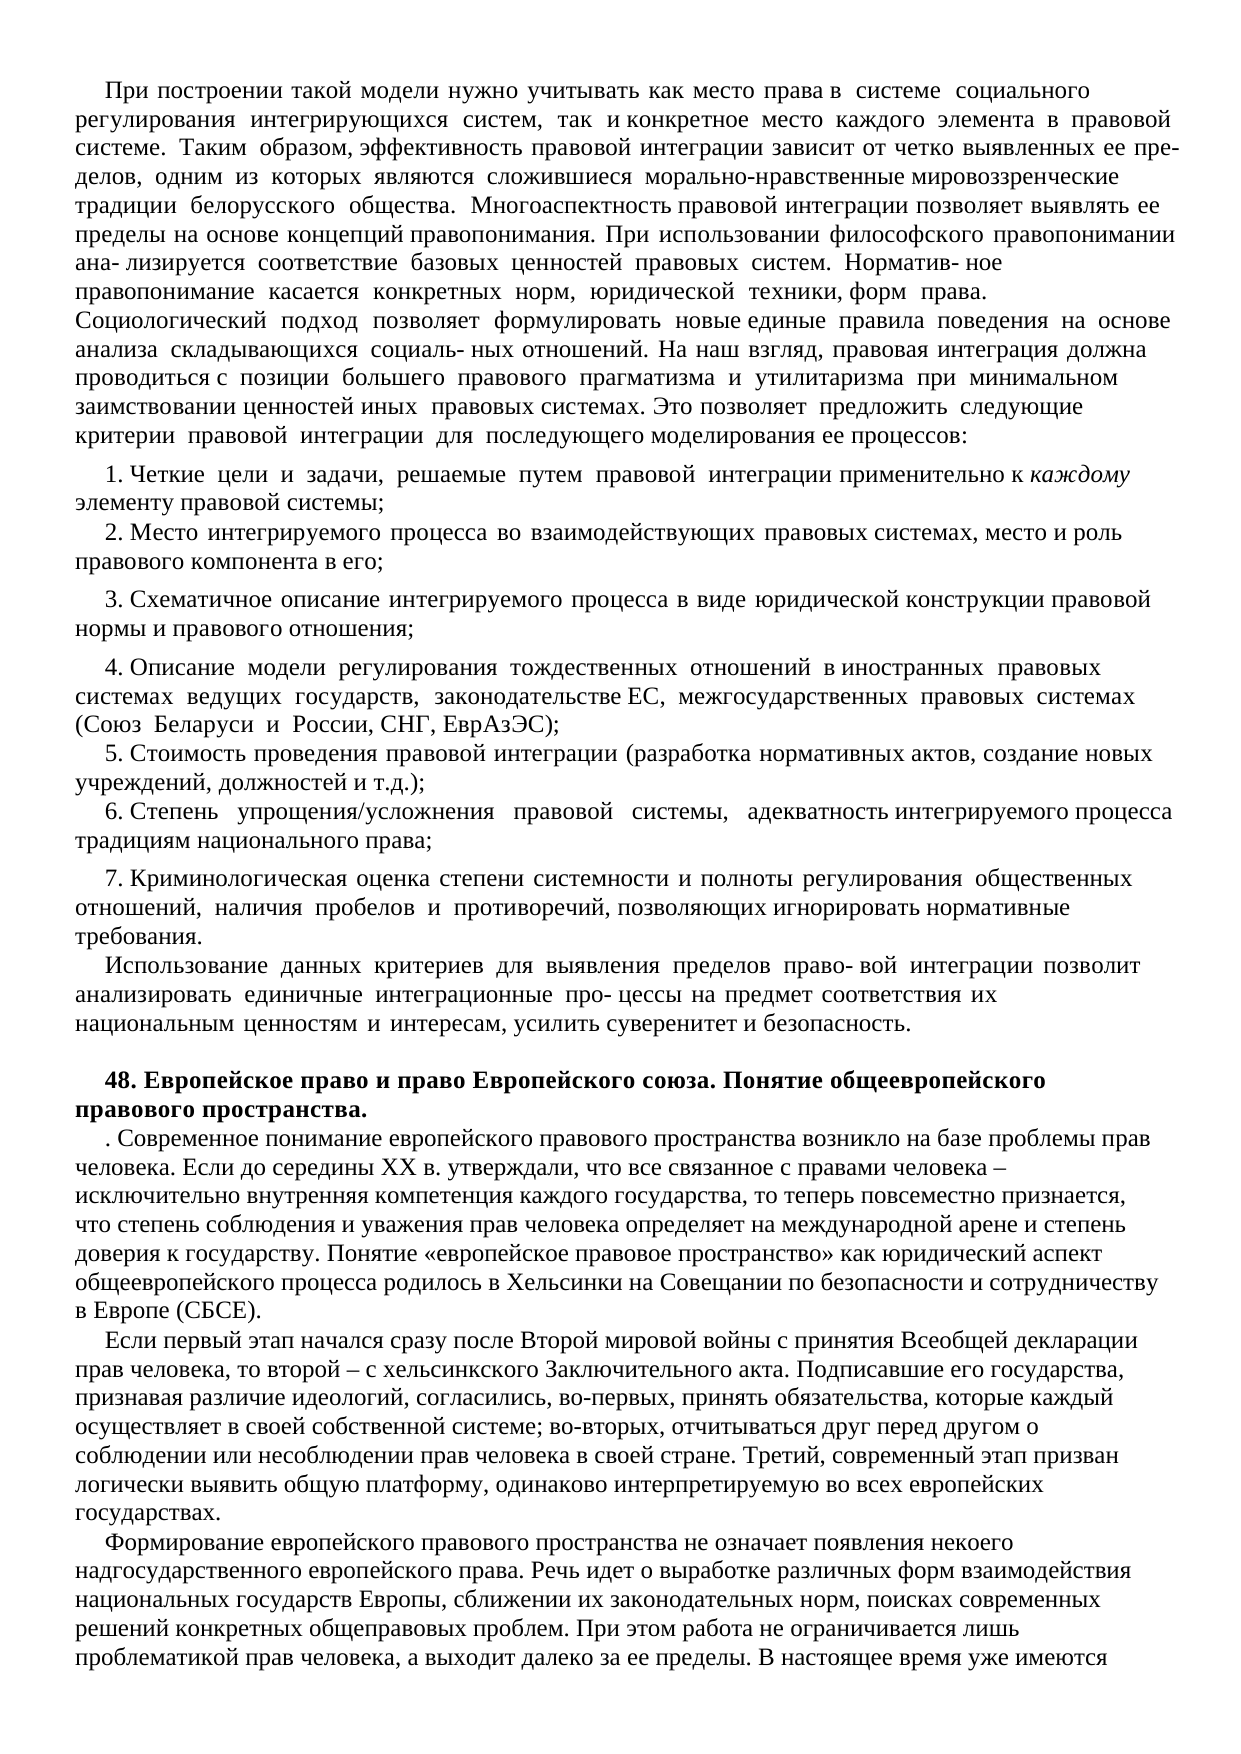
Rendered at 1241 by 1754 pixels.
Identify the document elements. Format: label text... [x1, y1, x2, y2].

text 3. Схематичное описание интегрируемого процесса в виде юридической конструкции правовой нормы и правового отношения; [75, 584, 1188, 642]
text . Современное понимание европейского правового пространства возникло на базе проблемы прав человека. Если до середины XX в. утверждали, что все связанное с правами человека – исключительно внутренняя компетенция каждого государства, то теперь повсеместно признается, что степень соблюдения и уважения прав человека определяет на международной арене и степень доверия к государству. Понятие «европейское правовое пространство» как юридический аспект общеевропейского процесса родилось в Хельсинки на Совещании по безопасности и сотрудничеству в Европе (СБСЕ). [75, 1123, 1165, 1324]
text 7. Криминологическая оценка степени системности и полноты регулирования общественных отношений, наличия пробелов и противоречий, позволяющих игнорировать нормативные требования. [75, 863, 1156, 950]
text Если первый этап начался сразу после Второй мировой войны с принятия Всеобщей декларации прав человека, то второй – с хельсинкского Заключительного акта. Подписавшие его государства, признавая различие идеологий, согласились, во-первых, принять обязательства, которые каждый осуществляет в своей собственной системе; во-вторых, отчитываться друг перед другом о соблюдении или несоблюдении прав человека в своей стране. Третий, современный этап призван логически выявить общую платформу, одинаково интерпретируемую во всех европейских государствах. [75, 1325, 1164, 1526]
text При построении такой модели нужно учитывать как место права в системе социального регулирования интегрирующихся систем, так и конкретное место каждого элемента в правовой системе. Таким образом, эффективность правовой интеграции зависит от четко выявленных ее пре- делов, одним из которых являются сложившиеся морально-нравственные мировоззренческие традиции белорусского общества. Многоаспектность правовой интеграции позволяет выявлять ее пределы на основе концепций правопонимания. При использовании философского правопонимании ана- лизируется соответствие базовых ценностей правовых систем. Норматив- ное правопонимание касается конкретных норм, юридической техники, форм права. Социологический подход позволяет формулировать новые единые правила поведения на основе анализа складывающихся социаль- ных отношений. На наш взгляд, правовая интеграция должна проводиться с позиции большего правового прагматизма и утилитаризма при минимальном заимствовании ценностей иных правовых системах. Это позволяет предложить следующие критерии правовой интеграции для последующего моделирования ее процессов: [75, 75, 1185, 449]
text 5. Стоимость проведения правовой интеграции (разработка нормативных актов, создание новых учреждений, должностей и т.д.); [75, 738, 1188, 796]
text 4. Описание модели регулирования тождественных отношений в иностранных правовых системах ведущих государств, законодательстве ЕС, межгосударственных правовых системах (Союз Беларуси и России, СНГ, ЕврАзЭС); [75, 652, 1156, 738]
text 48. Европейское право и право Европейского союза. Понятие общеевропейского правового пространства. [75, 1066, 1163, 1123]
text Использование данных критериев для выявления пределов право- вой интеграции позволит анализировать единичные интеграционные про- цессы на предмет соответствия их национальным ценностям и интересам, усилить суверенитет и безопасность. [75, 951, 1155, 1037]
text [75, 1527, 1164, 1670]
text 2. Место интегрируемого процесса во взаимодействующих правовых системах, место и роль правового компонента в его; [75, 517, 1186, 574]
text 6. Степень упрощения/усложнения правовой системы, адекватность интегрируемого процесса традициям национального права; [75, 796, 1189, 853]
text 1. Четкие цели и задачи, решаемые путем правовой интеграции применительно к каждому элементу правовой системы; [75, 459, 1167, 516]
